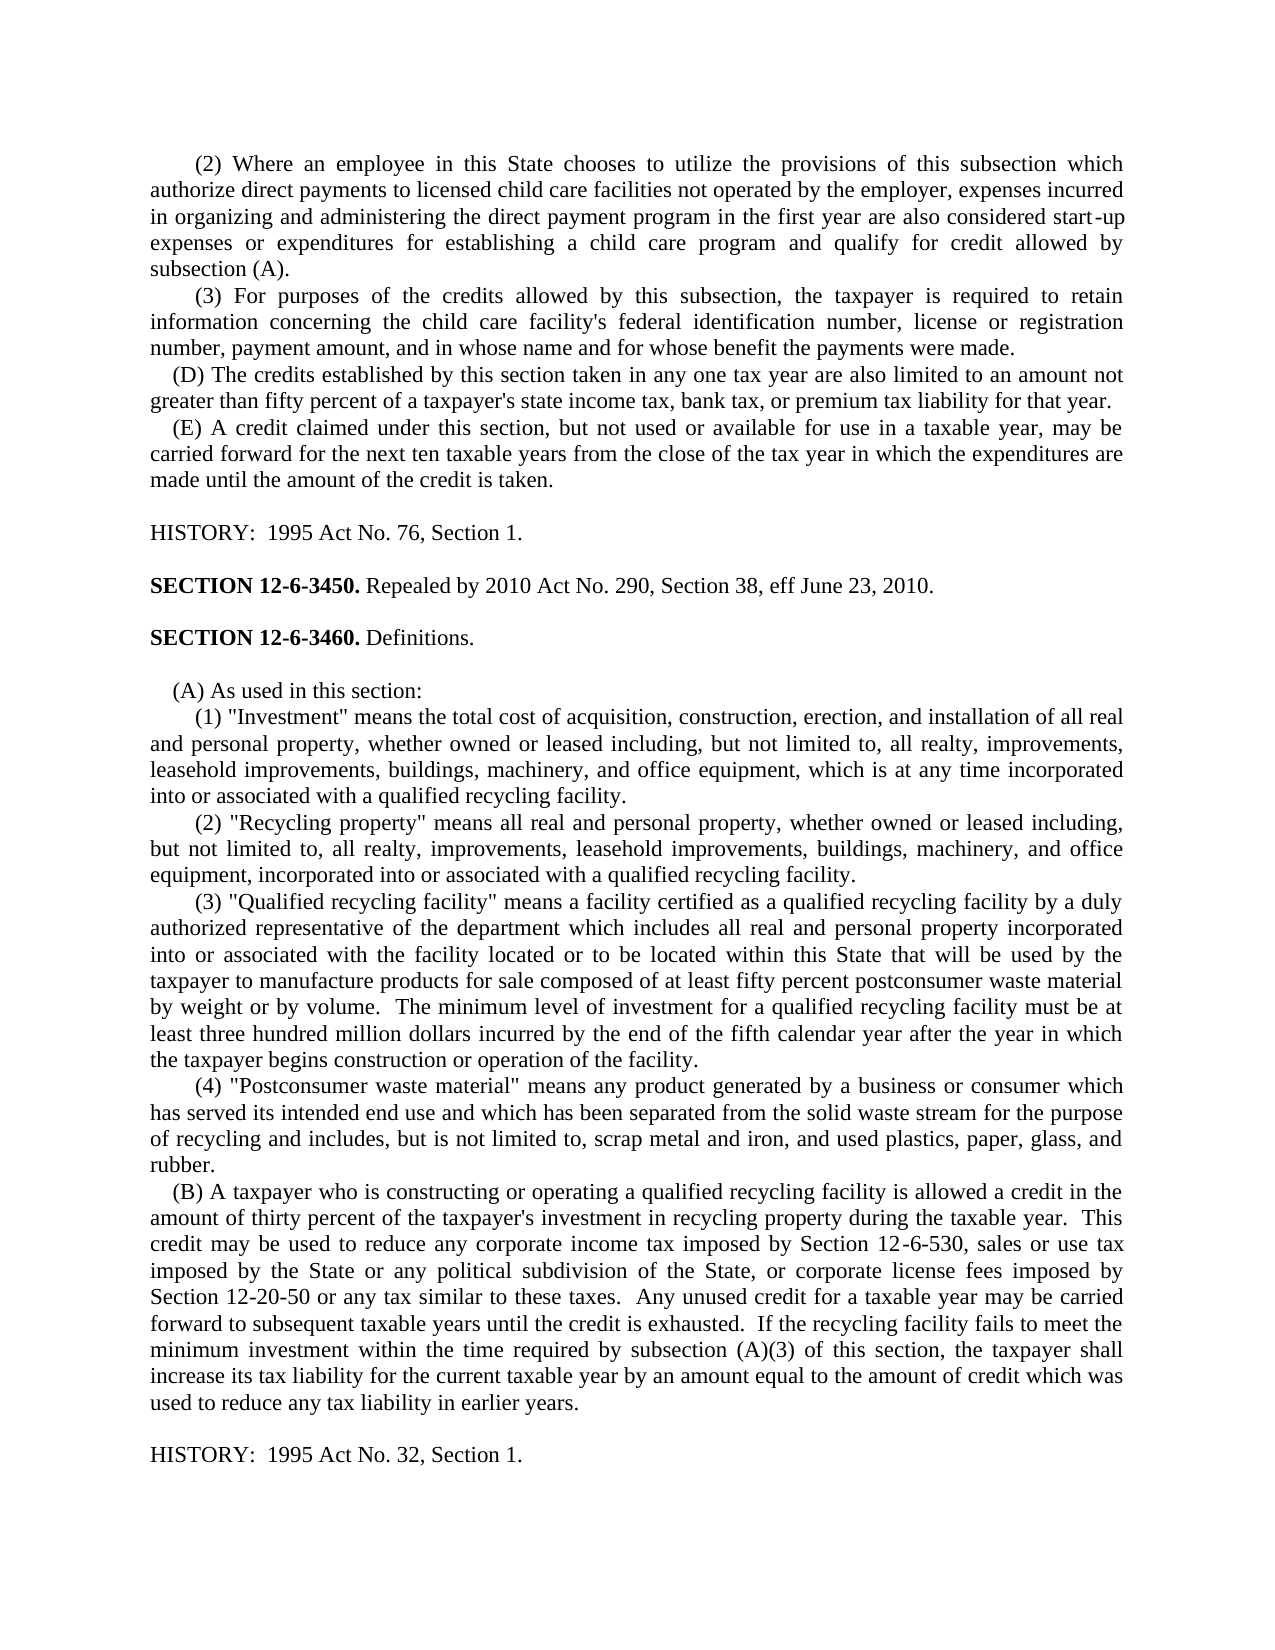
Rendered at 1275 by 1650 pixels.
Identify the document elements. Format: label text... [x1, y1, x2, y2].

text (E) A credit claimed under this section, but not used or available for use in a taxable year, may be carried forward for the next ten taxable years from the close of the tax year in which the expenditures are made until the amount of the credit is taken. [150, 413, 1125, 493]
text HISTORY: 1995 Act No. 32, Section 1. [150, 1441, 1125, 1468]
text HISTORY: 1995 Act No. 76, Section 1. [150, 519, 1125, 545]
text (2) "Recycling property" means all real and personal property, whether owned or leased including, but not limited to, all realty, improvements, leasehold improvements, buildings, machinery, and office equipment, incorporated into or associated with a qualified recycling facility. [150, 809, 1125, 888]
text (1) "Investment" means the total cost of acquisition, construction, erection, and installation of all real and personal property, whether owned or leased including, but not limited to, all realty, improvements, leasehold improvements, buildings, machinery, and office equipment, which is at any time incorporated into or associated with a qualified recycling facility. [150, 703, 1125, 809]
text SECTION 12-6-3460. Definitions. [150, 624, 1125, 651]
text (D) The credits established by this section taken in any one tax year are also limited to an amount not greater than fifty percent of a taxpayer's state income tax, bank tax, or premium tax liability for that year. [150, 361, 1125, 413]
text (3) For purposes of the credits allowed by this subsection, the taxpayer is required to retain information concerning the child care facility's federal identification number, license or registration number, payment amount, and in whose name and for whose benefit the payments were made. [150, 282, 1125, 361]
text (3) "Qualified recycling facility" means a facility certified as a qualified recycling facility by a duly authorized representative of the department which includes all real and personal property incorporated into or associated with the facility located or to be located within this State that will be used by the taxpayer to manufacture products for sale composed of at least fifty percent postconsumer waste material by weight or by volume. The minimum level of investment for a qualified recycling facility must be at least three hundred million dollars incurred by the end of the fifth calendar year after the year in which the taxpayer begins construction or operation of the facility. [150, 888, 1125, 1072]
text (B) A taxpayer who is constructing or operating a qualified recycling facility is allowed a credit in the amount of thirty percent of the taxpayer's investment in recycling property during the taxable year. This credit may be used to reduce any corporate income tax imposed by Section 12-6-530, sales or use tax imposed by the State or any political subdivision of the State, or corporate license fees imposed by Section 12-20-50 or any tax similar to these taxes. Any unused credit for a taxable year may be carried forward to subsequent taxable years until the credit is exhausted. If the recycling facility fails to meet the minimum investment within the time required by subsection (A)(3) of this section, the taxpayer shall increase its tax liability for the current taxable year by an amount equal to the amount of credit which was used to reduce any tax liability in earlier years. [150, 1178, 1125, 1415]
text SECTION 12-6-3450. Repealed by 2010 Act No. 290, Section 38, eff June 23, 2010. [150, 572, 1125, 598]
text (A) As used in this section: [150, 677, 1125, 703]
text (4) "Postconsumer waste material" means any product generated by a business or consumer which has served its intended end use and which has been separated from the solid waste stream for the purpose of recycling and includes, but is not limited to, scrap metal and iron, and used plastics, paper, glass, and rubber. [150, 1072, 1125, 1178]
text (2) Where an employee in this State chooses to utilize the provisions of this subsection which authorize direct payments to licensed child care facilities not operated by the employer, expenses incurred in organizing and administering the direct payment program in the first year are also considered start-up expenses or expenditures for establishing a child care program and qualify for credit allowed by subsection (A). [150, 150, 1125, 282]
